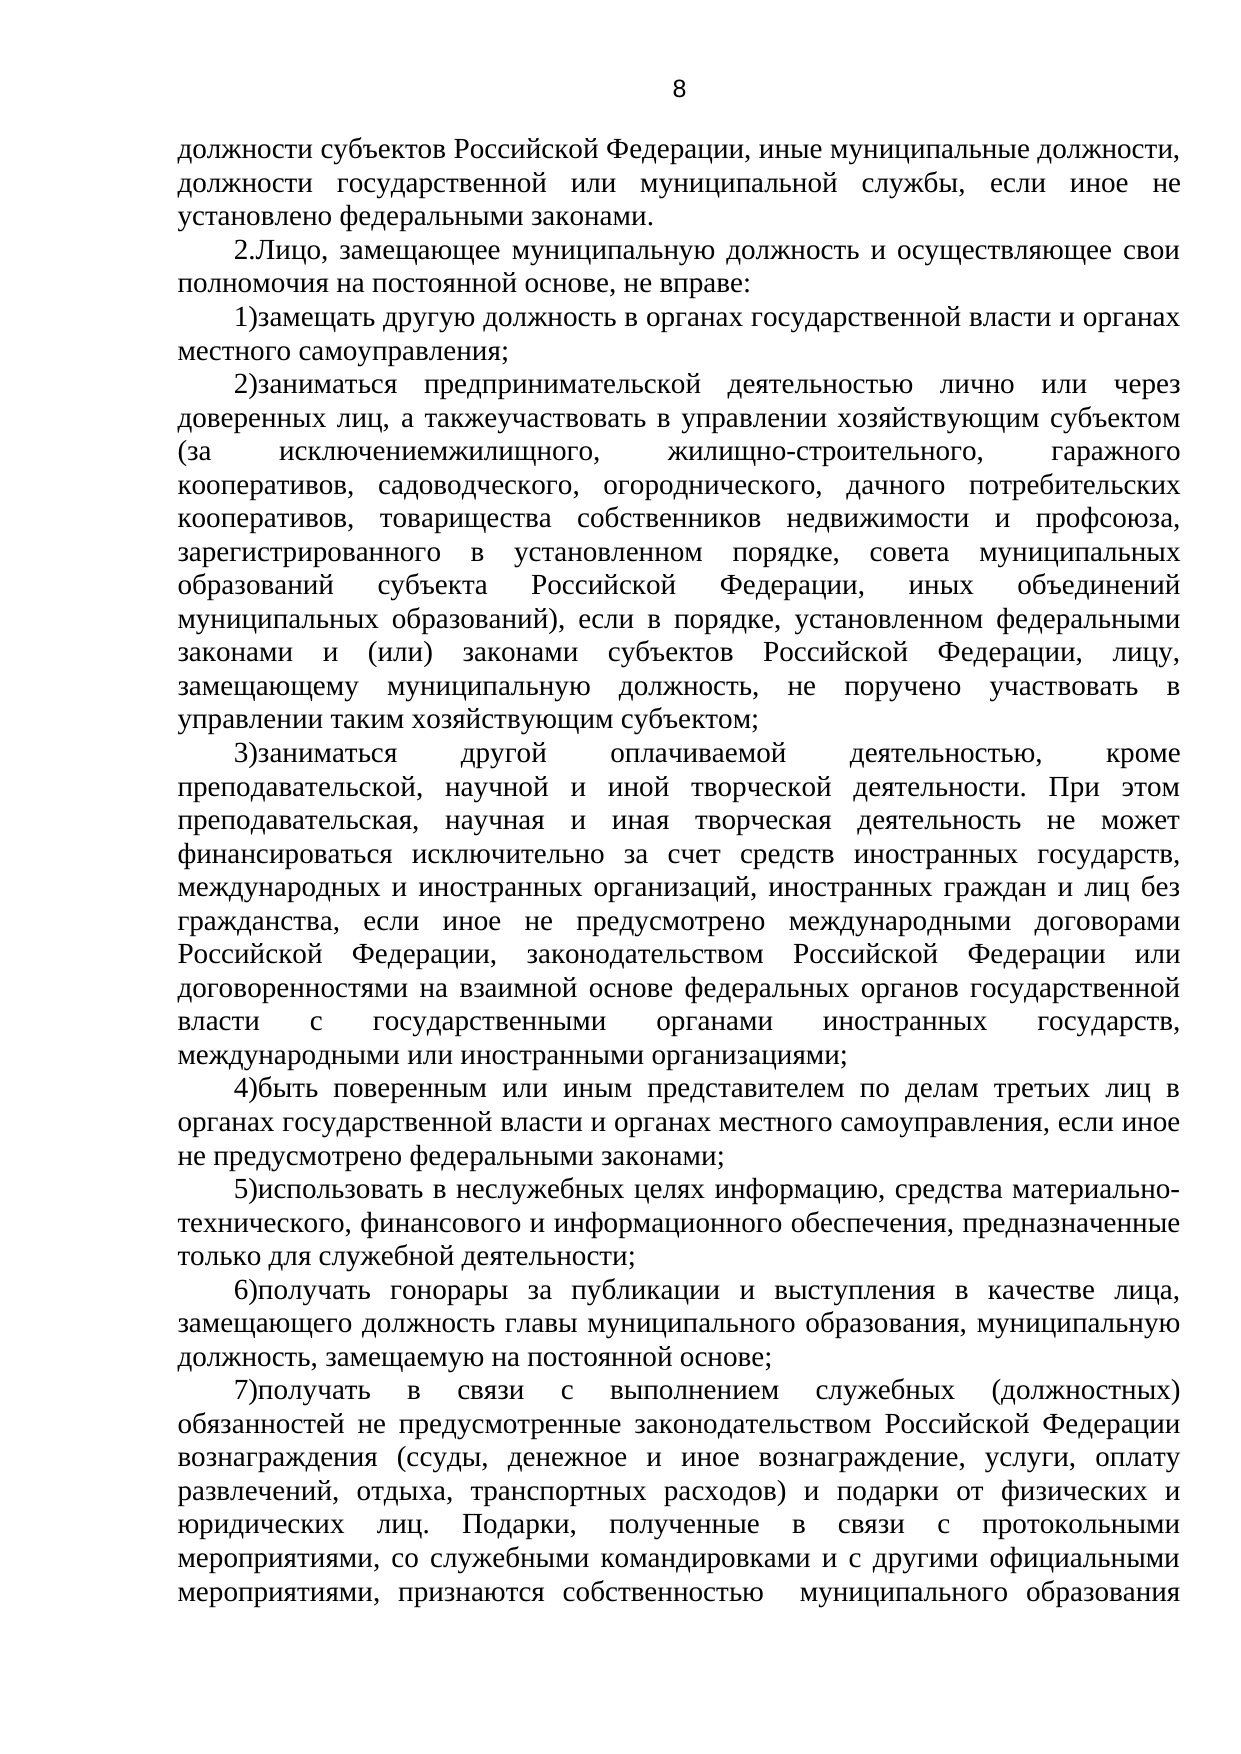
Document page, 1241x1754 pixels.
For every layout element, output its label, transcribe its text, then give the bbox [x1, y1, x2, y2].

text 5)использовать в неслужебных целях информацию, средства материально-технического, финансового и информационного обеспечения, предназначенные только для служебной деятельности; [177, 1171, 1181, 1272]
text 4)быть поверенным или иным представителем по делам третьих лиц в органах государственной власти и органах местного самоуправления, если иное не предусмотрено федеральными законами; [177, 1071, 1181, 1171]
text 2.Лицо, замещающее муниципальную должность и осуществляющее свои полномочия на постоянной основе, не вправе: [177, 232, 1181, 299]
text 6)получать гонорары за публикации и выступления в качестве лица, замещающего должность главы муниципального образования, муниципальную должность, замещаемую на постоянной основе; [177, 1272, 1181, 1372]
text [177, 1372, 1181, 1607]
text 1)замещать другую должность в органах государственной власти и органах местного самоуправления; [177, 299, 1181, 366]
text 2)заниматься предпринимательской деятельностью лично или через доверенных лиц, а такжеучаствовать в управлении хозяйствующим субъектом (за исключениемжилищного, жилищно-строительного, гаражного кооперативов, садоводческого, огороднического, дачного потребительских кооперативов, товарищества собственников недвижимости и профсоюза, зарегистрированного в установленном порядке, совета муниципальных образований субъекта Российской Федерации, иных объединений муниципальных образований), если в порядке, установленном федеральными законами и (или) законами субъектов Российской Федерации, лицу, замещающему муниципальную должность, не поручено участвовать в управлении таким хозяйствующим субъектом; [177, 366, 1181, 735]
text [177, 131, 1181, 232]
text 3)заниматься другой оплачиваемой деятельностью, кроме преподавательской, научной и иной творческой деятельности. При этом преподавательская, научная и иная творческая деятельность не может финансироваться исключительно за счет средств иностранных государств, международных и иностранных организаций, иностранных граждан и лиц без гражданства, если иное не предусмотрено международными договорами Российской Федерации, законодательством Российской Федерации или договоренностями на взаимной основе федеральных органов государственной власти с государственными органами иностранных государств, международными или иностранными организациями; [177, 735, 1181, 1071]
